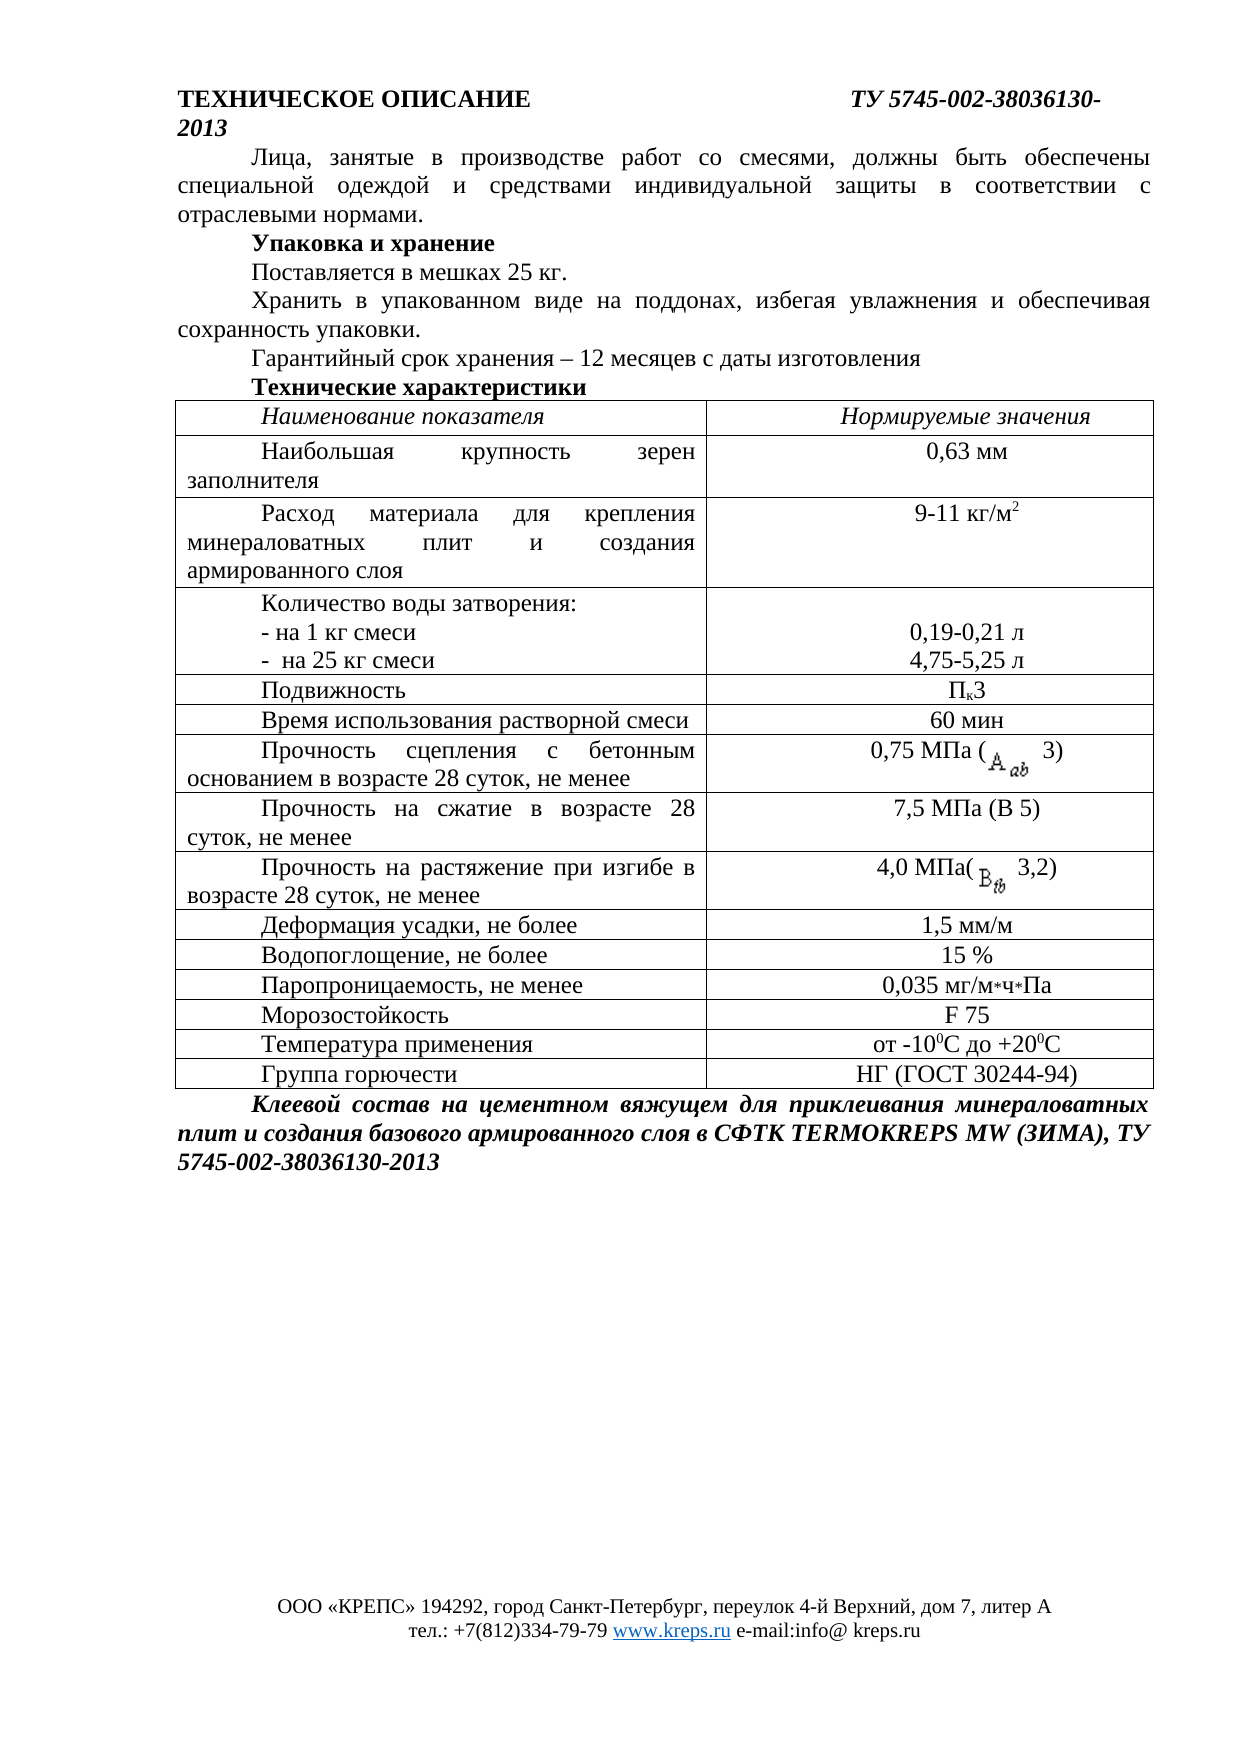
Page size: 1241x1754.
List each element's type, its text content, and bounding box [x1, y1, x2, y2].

table_cell 0,19-0,21 л 4,75-5,25 л [707, 588, 1153, 674]
table_cell Группа горючести [176, 1059, 706, 1088]
table_cell 0,75 МПа ( 3) [707, 735, 1153, 792]
table_cell Прочность на растяжение при изгибе в возрасте 28 суток, не менее [176, 852, 706, 909]
table_cell Расход материала для крепления минераловатных плит и создания армированного слоя [176, 498, 706, 587]
table_cell Время использования растворной смеси [176, 705, 706, 734]
text Клеевой состав на цементном вяжущем для приклеивания минераловатных плит и создания базового армированного слоя в СФТК TERMOKREPS MW (ЗИМА), ТУ 5745-002-38036130-2013 [177, 1089, 1152, 1175]
text Технические характеристики [177, 372, 1152, 400]
text Хранить в упакованном виде на поддонах, избегая увлажнения и обеспечивая сохранность упаковки. [177, 285, 1152, 343]
picture [987, 748, 1033, 780]
picture [978, 861, 1012, 895]
text Гарантийный срок хранения – 12 месяцев с даты изготовления [177, 343, 1152, 372]
table_header Нормируемые значения [707, 401, 1153, 435]
table_cell от -100С до +200С [707, 1030, 1153, 1058]
table_cell Подвижность [176, 675, 706, 704]
table_cell 4,0 МПа( 3,2) [707, 852, 1153, 909]
table_cell Пк3 [707, 675, 1153, 704]
table_cell Водопоглощение, не более [176, 940, 706, 969]
text Лица, занятые в производстве работ со смесями, должны быть обеспечены специальной одеждой и средствами индивидуальной защиты в соответствии с отраслевыми нормами. [177, 142, 1152, 228]
text Поставляется в мешках 25 кг. [177, 257, 1152, 285]
table_cell 7,5 МПа (В 5) [707, 793, 1153, 851]
table_cell Паропроницаемость, не менее [176, 970, 706, 999]
table_cell 1,5 мм/м [707, 910, 1153, 939]
table_cell 0,63 мм [707, 436, 1153, 497]
table_cell 15 % [707, 940, 1153, 969]
table_cell Наибольшая крупность зерен заполнителя [176, 436, 706, 497]
table_cell НГ (ГОСТ 30244-94) [707, 1059, 1153, 1088]
table_cell 0,035 мг/м*ч*Па [707, 970, 1153, 999]
table_cell 60 мин [707, 705, 1153, 734]
table_cell 9-11 кг/м2 [707, 498, 1153, 587]
table_cell Деформация усадки, не более [176, 910, 706, 939]
table_cell Прочность сцепления с бетонным основанием в возрасте 28 суток, не менее [176, 735, 706, 792]
table_cell F 75 [707, 1000, 1153, 1028]
text Упаковка и хранение [177, 228, 1152, 257]
table_cell Количество воды затворения: - на 1 кг смеси - на 25 кг смеси [176, 588, 706, 674]
table_cell Морозостойкость [176, 1000, 706, 1028]
table_cell Температура применения [176, 1030, 706, 1058]
table_header Наименование показателя [176, 401, 706, 435]
table_cell Прочность на сжатие в возрасте 28 суток, не менее [176, 793, 706, 851]
